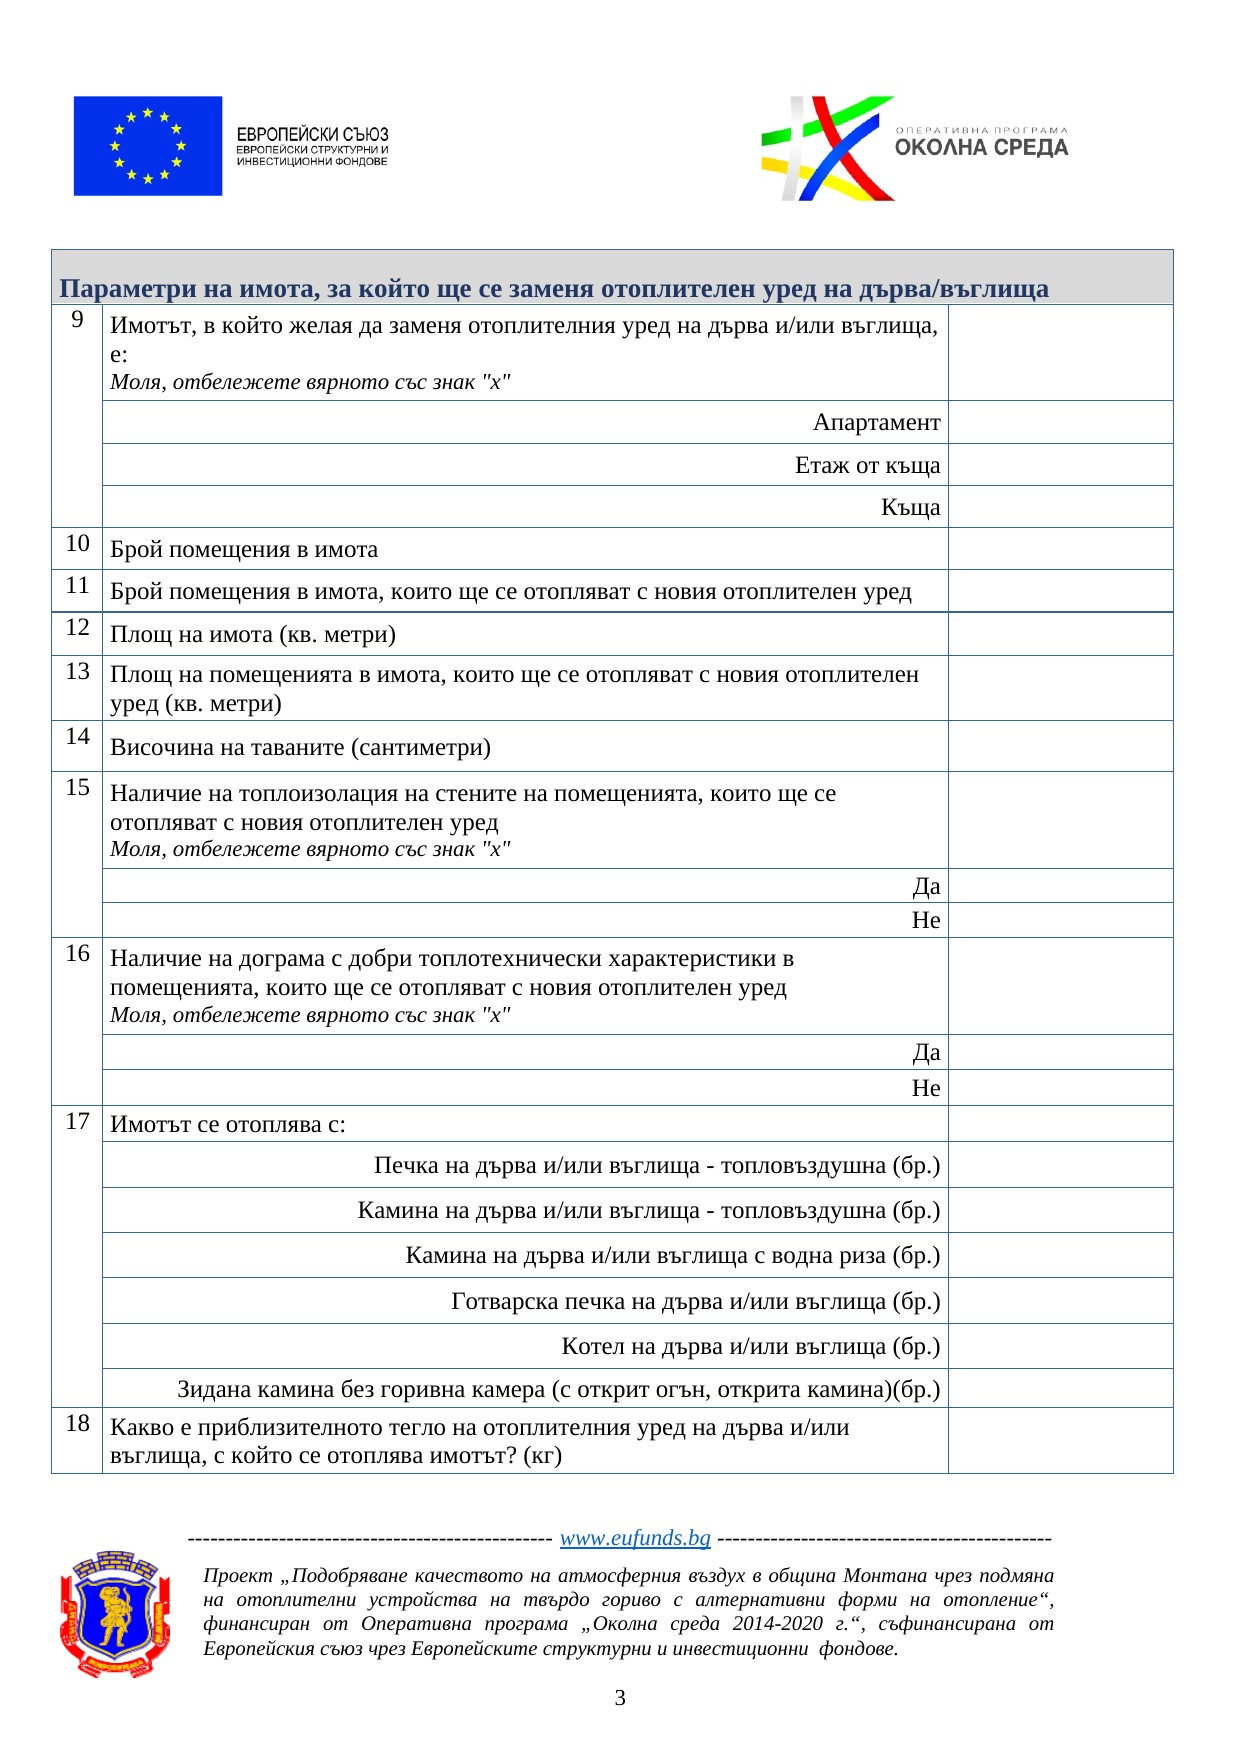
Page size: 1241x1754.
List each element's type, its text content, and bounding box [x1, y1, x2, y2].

table_cell 16 [52, 938, 102, 1105]
table_cell [949, 656, 1173, 720]
table_cell Да [103, 869, 948, 902]
table_cell 15 [52, 772, 102, 937]
table_cell [949, 721, 1173, 771]
table_cell [949, 1324, 1173, 1368]
table_cell 9 [52, 305, 102, 527]
table_cell [949, 570, 1173, 611]
table_cell Зидана камина без горивна камера (с открит огън, открита камина)(бр.) [103, 1369, 948, 1407]
table_cell [949, 528, 1173, 569]
table_cell Печка на дърва и/или въглища - топловъздушна (бр.) [103, 1142, 948, 1187]
table_cell Камина на дърва и/или въглища с водна риза (бр.) [103, 1233, 948, 1277]
table_cell Брой помещения в имота, които ще се отопляват с новия отоплителен уред [103, 570, 948, 611]
table_cell [949, 305, 1173, 400]
table_cell Да [103, 1035, 948, 1069]
table_cell Камина на дърва и/или въглища - топловъздушна (бр.) [103, 1188, 948, 1232]
table_cell [949, 486, 1173, 527]
table_cell [949, 1278, 1173, 1322]
table_cell [949, 903, 1173, 937]
table_cell Брой помещения в имота [103, 528, 948, 569]
table_cell Какво е приблизителното тегло на отоплителния уред на дърва и/или въглища, с който се отоплява имотът? (кг) [103, 1408, 948, 1473]
table_cell [949, 613, 1173, 655]
table_cell 18 [52, 1408, 102, 1473]
table_cell 17 [52, 1106, 102, 1407]
table_cell [949, 444, 1173, 485]
table_cell Котел на дърва и/или въглища (бр.) [103, 1324, 948, 1368]
table_cell [949, 1142, 1173, 1187]
table_cell Не [103, 1070, 948, 1105]
table_cell Наличие на дограма с добри топлотехнически характеристики в помещенията, които ще се отопляват с новия отоплителен уред Моля, отбележете вярното със знак "x" [103, 938, 948, 1033]
table_cell [949, 1106, 1173, 1141]
table_cell [949, 401, 1173, 442]
picture [59, 80, 424, 221]
table_cell [949, 1188, 1173, 1232]
table_cell 12 [52, 613, 102, 655]
table_header Параметри на имота, за който ще се заменя отоплителен уред на дърва/въглища [52, 250, 1173, 303]
table_cell Площ на помещенията в имота, които ще се отопляват с новия отоплителен уред (кв. метри) [103, 656, 948, 720]
table_cell Имотът, в който желая да заменя отоплителния уред на дърва и/или въглища, е: Моля, отбележете вярното със знак "x" [103, 305, 948, 400]
table_cell Не [103, 903, 948, 937]
table_cell Къща [103, 486, 948, 527]
table_cell [949, 772, 1173, 868]
table_cell [949, 1035, 1173, 1069]
table_cell 13 [52, 656, 102, 720]
table_cell [949, 869, 1173, 902]
table_cell [949, 1408, 1173, 1473]
table_cell Наличие на топлоизолация на стените на помещенията, които ще се отопляват с новия отоплителен уред Моля, отбележете вярното със знак "x" [103, 772, 948, 868]
table_cell Височина на таваните (сантиметри) [103, 721, 948, 771]
table_cell 10 [52, 528, 102, 569]
table_cell Етаж от къща [103, 444, 948, 485]
table_cell [949, 1233, 1173, 1277]
table_cell Площ на имота (кв. метри) [103, 613, 948, 655]
picture [733, 73, 1097, 221]
table_cell Имотът се отоплява с: [103, 1106, 948, 1141]
table_cell [949, 938, 1173, 1033]
table_cell Готварска печка на дърва и/или въглища (бр.) [103, 1278, 948, 1322]
table_cell [949, 1070, 1173, 1105]
table_cell 11 [52, 570, 102, 611]
table_cell [949, 1369, 1173, 1407]
table_cell Апартамент [103, 401, 948, 442]
table_cell 14 [52, 721, 102, 771]
